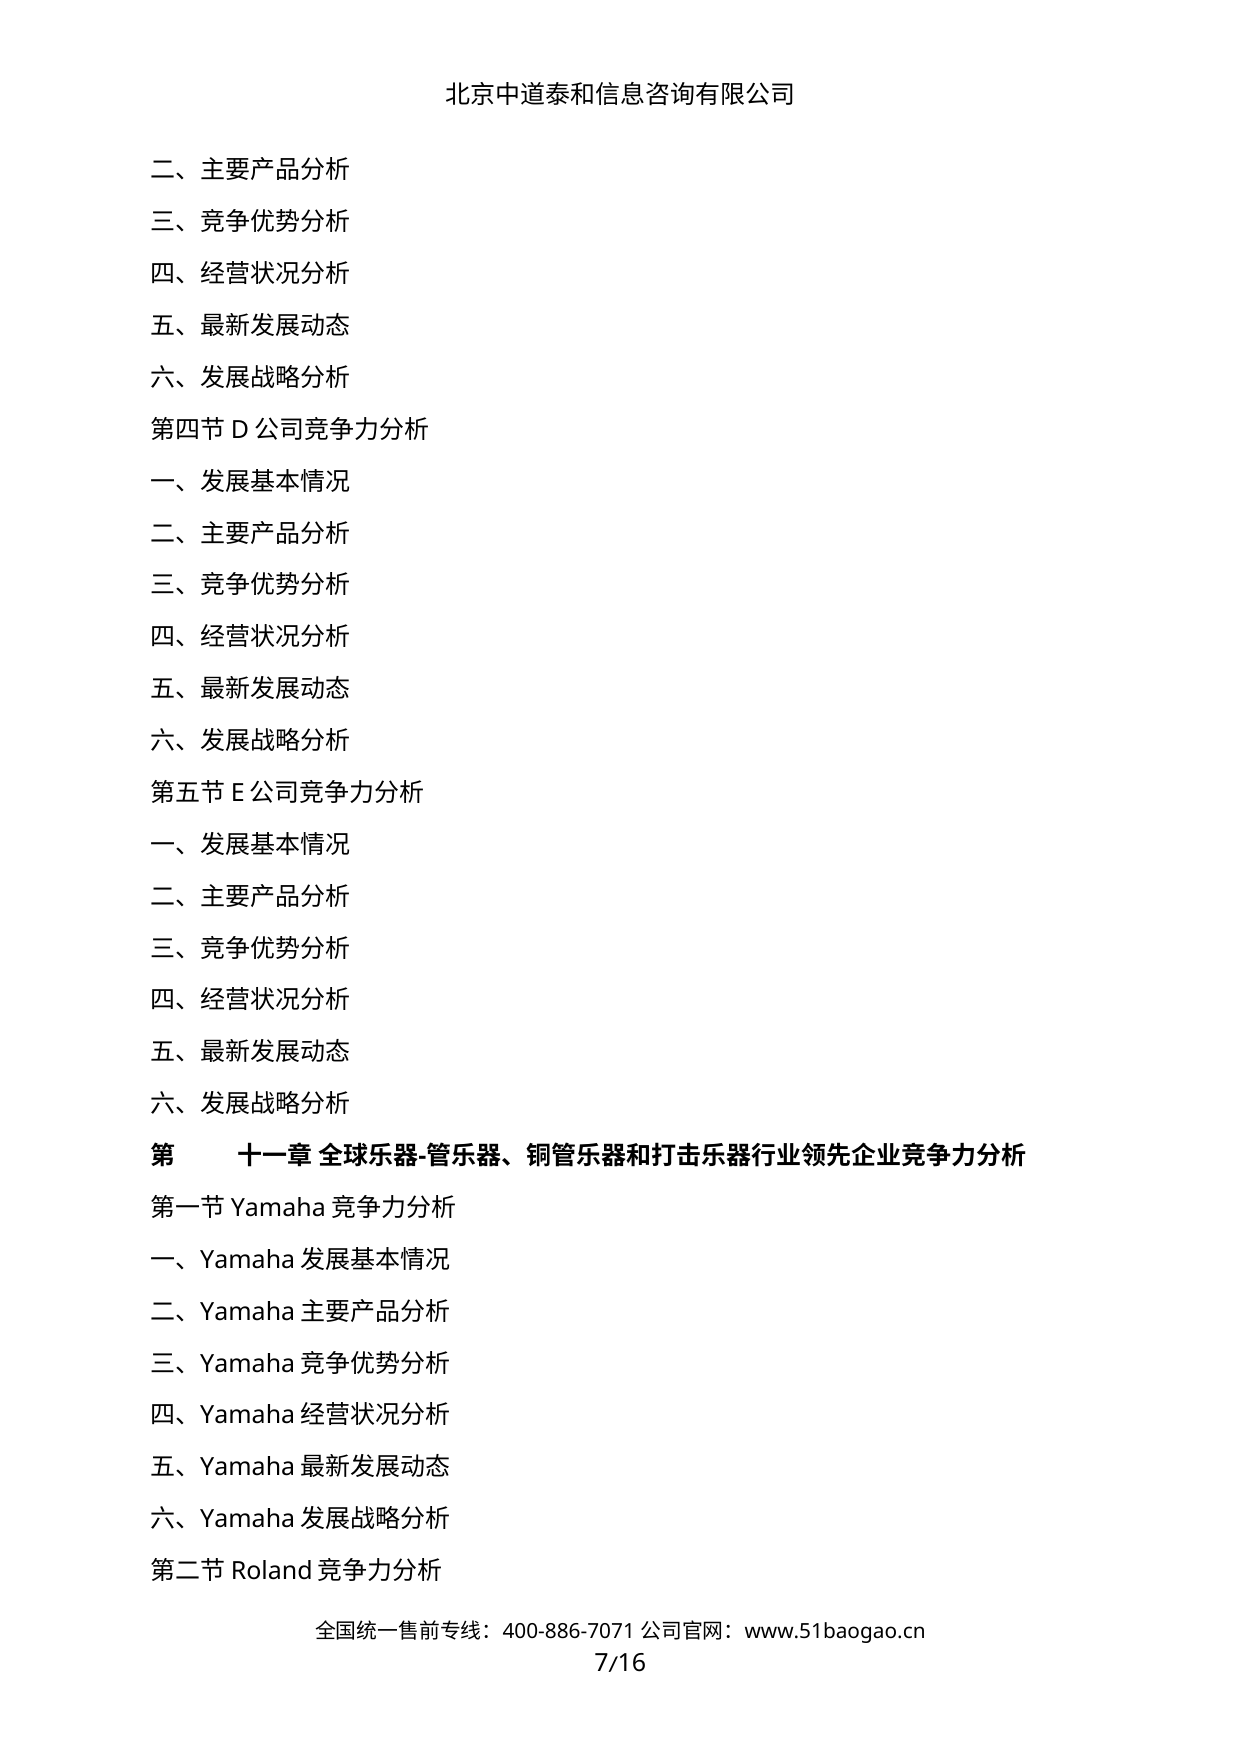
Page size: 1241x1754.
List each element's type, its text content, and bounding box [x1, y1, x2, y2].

text 第四节 D公司竞争力分析 [150, 409, 1090, 446]
text 六、发展战略分析 [150, 357, 1090, 394]
text 第一节 Yamaha竞争力分析 [150, 1187, 1090, 1224]
text 三、竞争优势分析 [150, 565, 1090, 601]
text 六、发展战略分析 [150, 1084, 1090, 1120]
text 六、Yamaha发展战略分析 [150, 1499, 1090, 1535]
text 第二节 Roland竞争力分析 [150, 1551, 1090, 1587]
text 五、最新发展动态 [150, 306, 1090, 342]
text 二、主要产品分析 [150, 150, 1090, 186]
text 二、Yamaha主要产品分析 [150, 1291, 1090, 1327]
text 第 十一章 全球乐器-管乐器、铜管乐器和打击乐器行业领先企业竞争力分析 [150, 1136, 1090, 1172]
text 五、最新发展动态 [150, 1032, 1090, 1068]
text 三、竞争优势分析 [150, 928, 1090, 964]
text 三、竞争优势分析 [150, 202, 1090, 238]
text 第五节 E公司竞争力分析 [150, 772, 1090, 809]
text 六、发展战略分析 [150, 721, 1090, 757]
text 一、发展基本情况 [150, 824, 1090, 861]
text 一、发展基本情况 [150, 461, 1090, 497]
text 四、Yamaha经营状况分析 [150, 1395, 1090, 1431]
text 三、Yamaha竞争优势分析 [150, 1343, 1090, 1379]
text 一、Yamaha发展基本情况 [150, 1239, 1090, 1276]
text 四、经营状况分析 [150, 254, 1090, 290]
text 四、经营状况分析 [150, 617, 1090, 653]
text 二、主要产品分析 [150, 513, 1090, 549]
text 五、最新发展动态 [150, 669, 1090, 705]
text 四、经营状况分析 [150, 980, 1090, 1016]
text 五、Yamaha最新发展动态 [150, 1447, 1090, 1483]
text 二、主要产品分析 [150, 876, 1090, 912]
